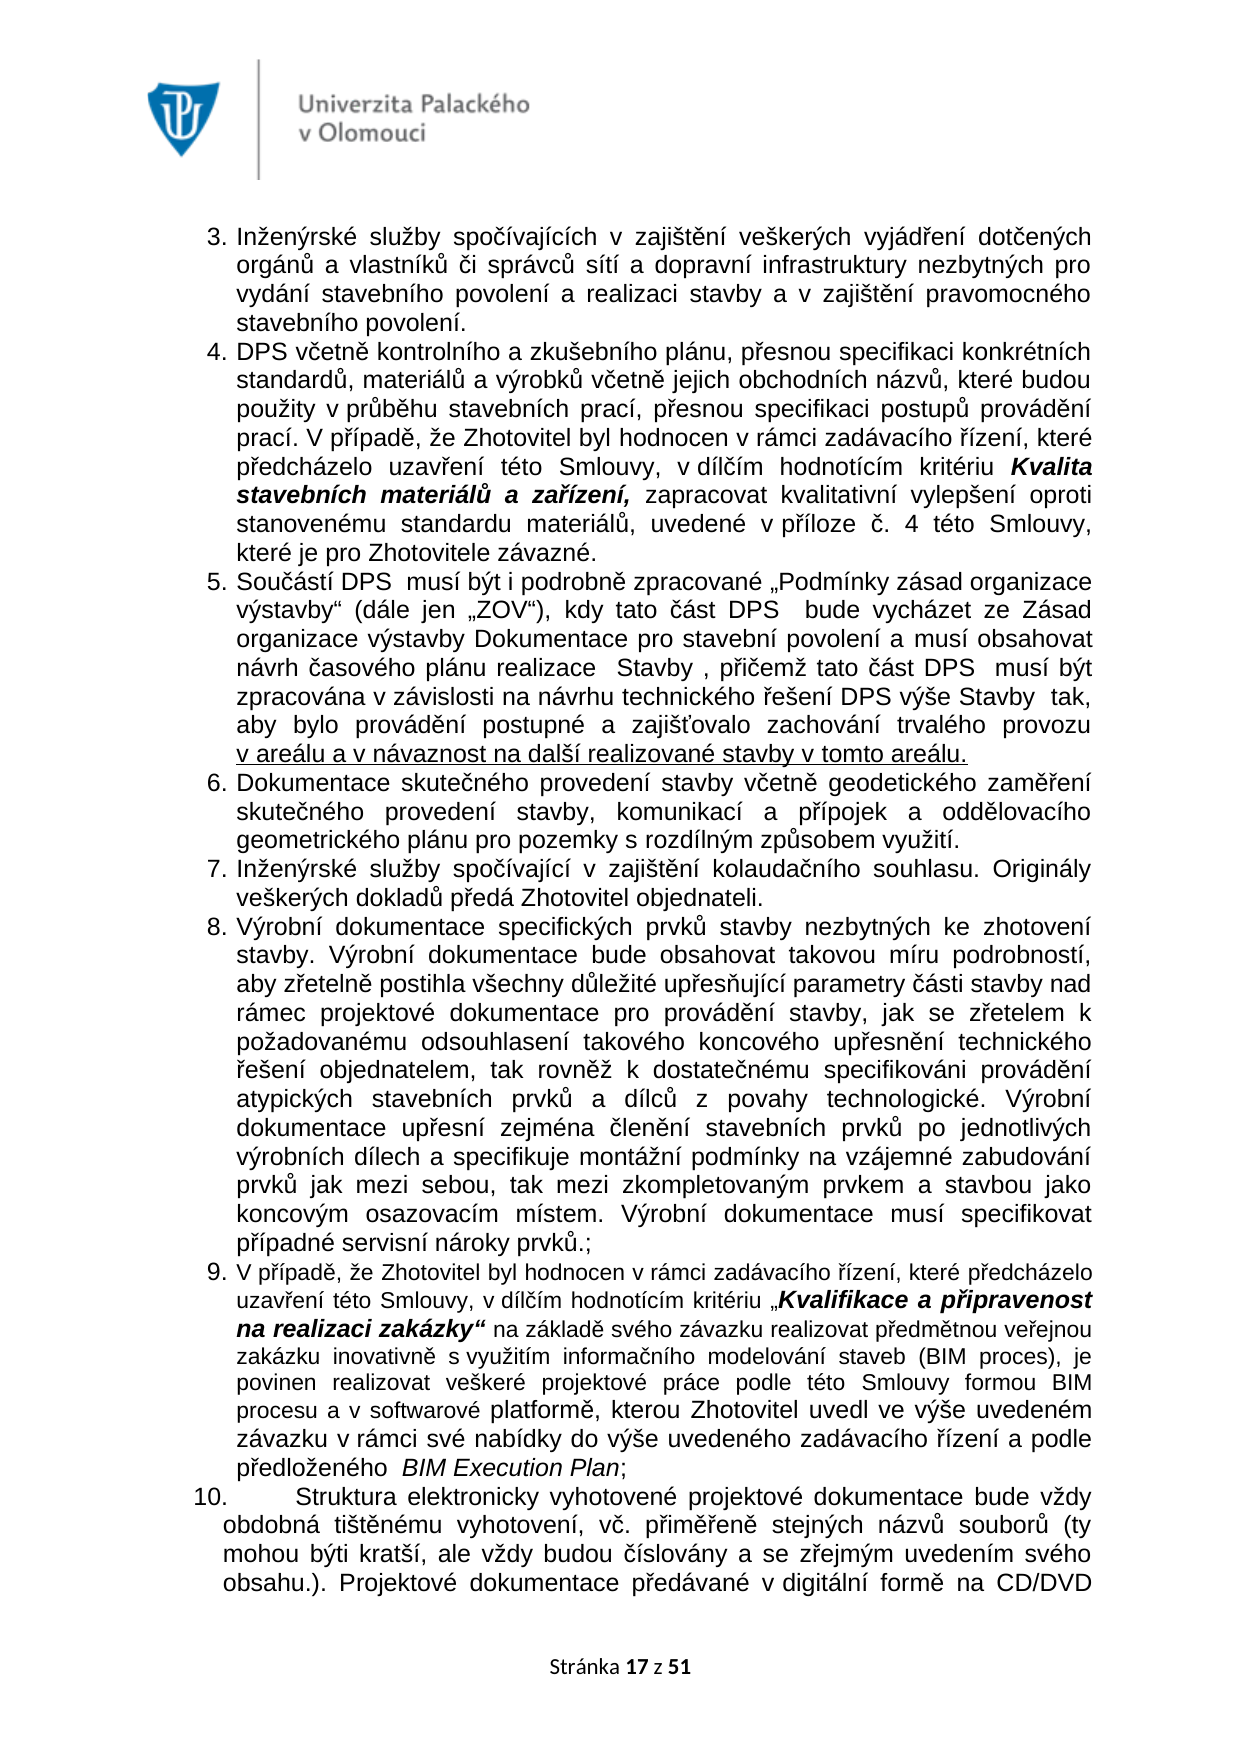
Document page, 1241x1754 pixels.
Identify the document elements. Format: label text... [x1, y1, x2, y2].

picture [147, 59, 531, 180]
list DPS včetně kontrolního a zkušebního plánu, přesnou specifikaci konkrétních standardů, materiálů a výrobků včetně jejich obchodních názvů, které budou použity v průběhu stavebních prací, přesnou specifikaci postupů provádění prací. V případě, že Zhotovitel byl hodnocen v rámci zadávacího řízení, které předcházelo uzavření této Smlouvy, v dílčím hodnotícím kritériu Kvalita stavebních materiálů a zařízení, zapracovat kvalitativní vylepšení oproti stanovenému standardu materiálů, uvedené v příloze č. 4 této Smlouvy, které je pro Zhotovitele závazné. [207, 337, 1093, 567]
list Inženýrské služby spočívající v zajištění kolaudačního souhlasu. Originály veškerých dokladů předá Zhotovitel objednateli. [207, 854, 1093, 912]
list V případě, že Zhotovitel byl hodnocen v rámci zadávacího řízení, které předcházelo uzavření této Smlouvy, v dílčím hodnotícím kritériu „Kvalifikace a připravenost na realizaci zakázky“ na základě svého závazku realizovat předmětnou veřejnou zakázku inovativně s využitím informačního modelování staveb (BIM proces), je povinen realizovat veškeré projektové práce podle této Smlouvy formou BIM procesu a v softwarové platformě, kterou Zhotovitel uvedl ve výše uvedeném závazku v rámci své nabídky do výše uvedeného zadávacího řízení a podle předloženého BIM Execution Plan; [207, 1257, 1093, 1482]
list Dokumentace skutečného provedení stavby včetně geodetického zaměření skutečného provedení stavby, komunikací a přípojek a oddělovacího geometrického plánu pro pozemky s rozdílným způsobem využití. [207, 768, 1093, 854]
list Výrobní dokumentace specifických prvků stavby nezbytných ke zhotovení stavby. Výrobní dokumentace bude obsahovat takovou míru podrobností, aby zřetelně postihla všechny důležité upřesňující parametry části stavby nad rámec projektové dokumentace pro provádění stavby, jak se zřetelem k požadovanému odsouhlasení takového koncového upřesnění technického řešení objednatelem, tak rovněž k dostatečnému specifikováni provádění atypických stavebních prvků a dílců z povahy technologické. Výrobní dokumentace upřesní zejména členění stavebních prvků po jednotlivých výrobních dílech a specifikuje montážní podmínky na vzájemné zabudování prvků jak mezi sebou, tak mezi zkompletovaným prvkem a stavbou jako koncovým osazovacím místem. Výrobní dokumentace musí specifikovat případné servisní nároky prvků.; [207, 912, 1093, 1257]
list Součástí DPS musí být i podrobně zpracované „Podmínky zásad organizace výstavby“ (dále jen „ZOV“), kdy tato část DPS bude vycházet ze Zásad organizace výstavby Dokumentace pro stavební povolení a musí obsahovat návrh časového plánu realizace Stavby , přičemž tato část DPS musí být zpracována v závislosti na návrhu technického řešení DPS výše Stavby tak, aby bylo provádění postupné a zajišťovalo zachování trvalého provozu v areálu a v návaznost na další realizované stavby v tomto areálu. [207, 567, 1093, 768]
list Inženýrské služby spočívajících v zajištění veškerých vyjádření dotčených orgánů a vlastníků či správců sítí a dopravní infrastruktury nezbytných pro vydání stavebního povolení a realizaci stavby a v zajištění pravomocného stavebního povolení. [207, 222, 1093, 337]
